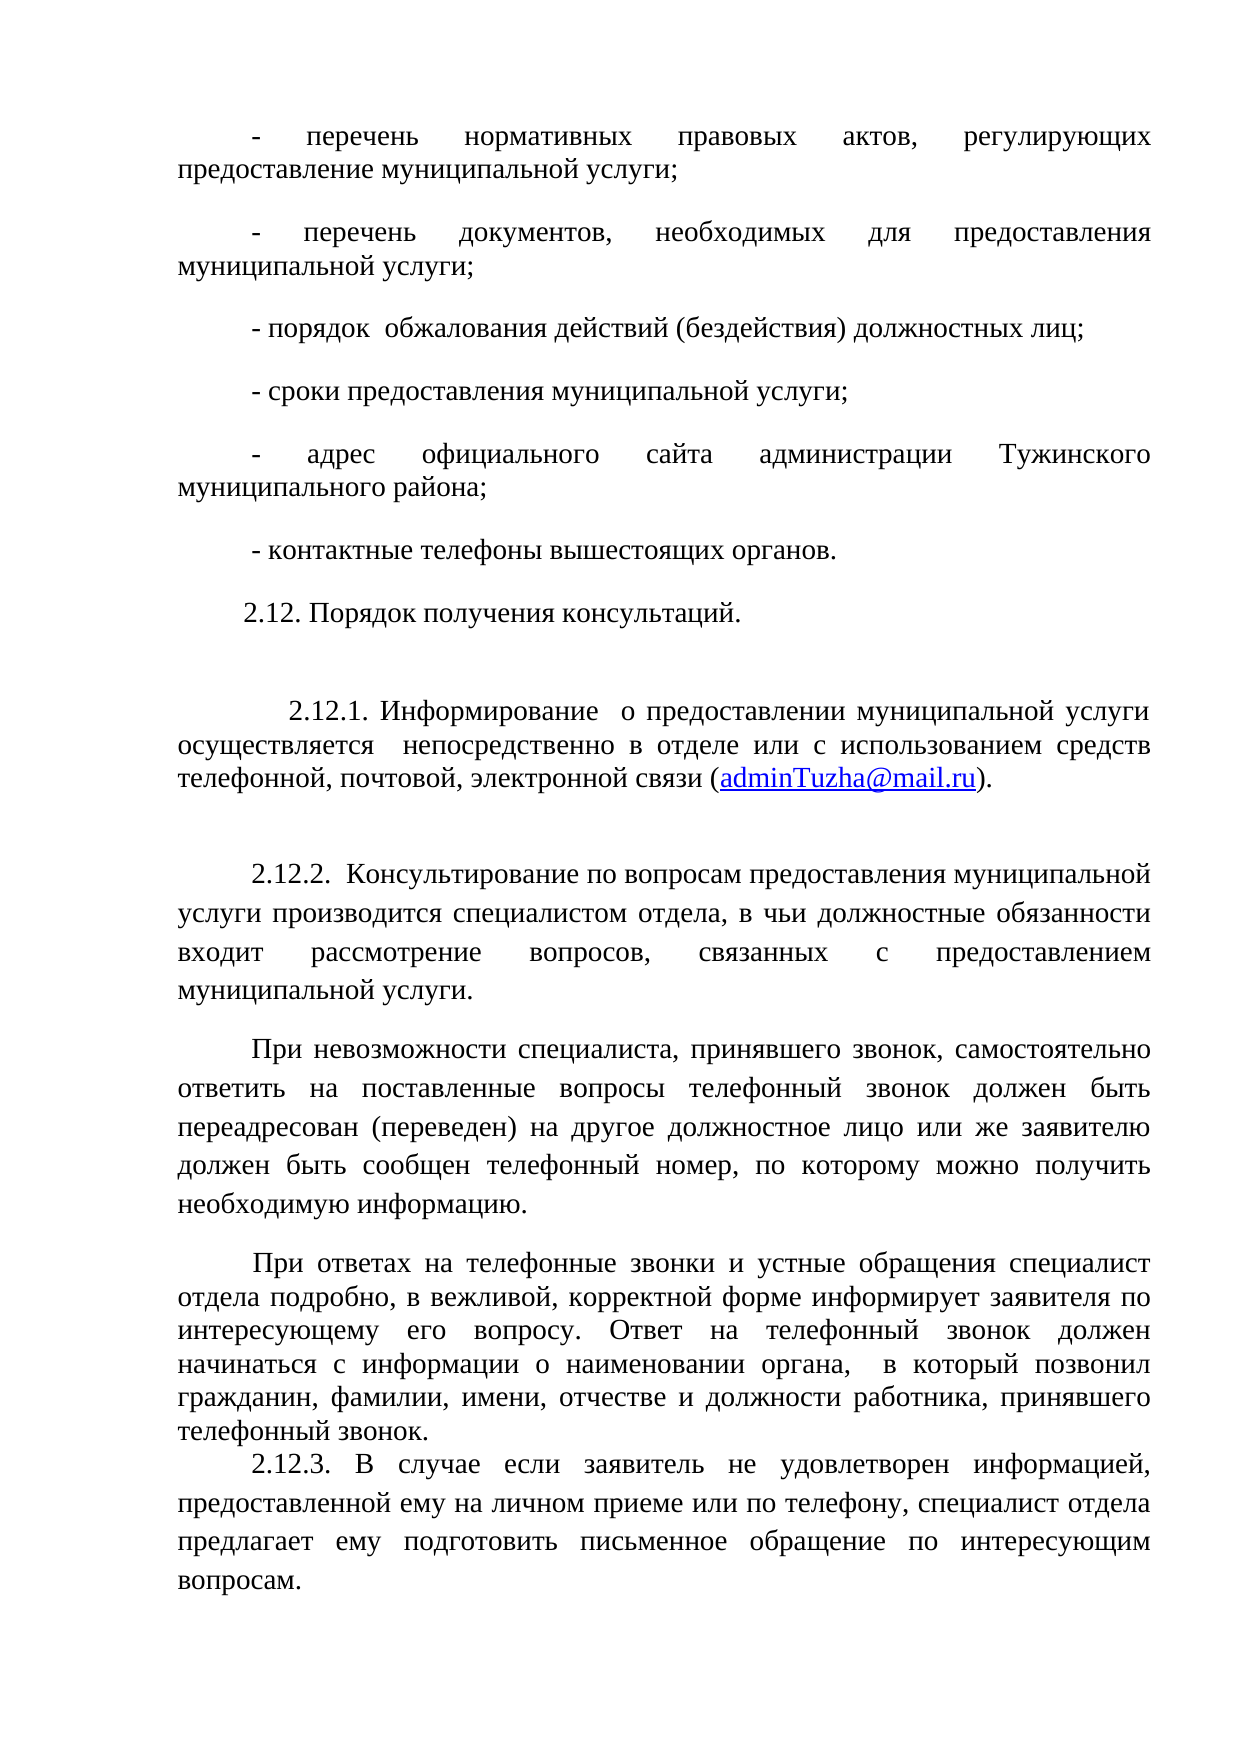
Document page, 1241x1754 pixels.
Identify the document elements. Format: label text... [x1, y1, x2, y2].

text 2.12.2. Консультирование по вопросам предоставления муниципальной услуги производится специалистом отдела, в чьи должностные обязанности входит рассмотрение вопросов, связанных с предоставлением муниципальной услуги. [177, 857, 1152, 1006]
text 2.12.1. Информирование о предоставлении муниципальной услуги осуществляется непосредственно в отделе или с использованием средств телефонной, почтовой, электронной связи (adminTuzha@mail.ru). [177, 693, 1152, 794]
text - перечень документов, необходимых для предоставления муниципальной услуги; [177, 214, 1152, 281]
text - контактные телефоны вышестоящих органов. [177, 532, 1152, 566]
text - порядок обжалования действий (бездействия) должностных лиц; [177, 311, 1152, 344]
text - сроки предоставления муниципальной услуги; [177, 373, 1152, 407]
text При невозможности специалиста, принявшего звонок, самостоятельно ответить на поставленные вопросы телефонный звонок должен быть переадресован (переведен) на другое должностное лицо или же заявителю должен быть сообщен телефонный номер, по которому можно получить необходимую информацию. [177, 1032, 1152, 1219]
text 2.12. Порядок получения консультаций. [177, 595, 1152, 628]
text - адрес официального сайта администрации Тужинского муниципального района; [177, 436, 1152, 503]
text При ответах на телефонные звонки и устные обращения специалист отдела подробно, в вежливой, корректной форме информирует заявителя по интересующему его вопросу. Ответ на телефонный звонок должен начинаться с информации о наименовании органа, в который позвонил гражданин, фамилии, имени, отчестве и должности работника, принявшего телефонный звонок. [177, 1245, 1152, 1446]
text 2.12.3. В случае если заявитель не удовлетворен информацией, предоставленной ему на личном приеме или по телефону, специалист отдела предлагает ему подготовить письменное обращение по интересующим вопросам. [177, 1446, 1152, 1596]
text - перечень нормативных правовых актов, регулирующих предоставление муниципальной услуги; [177, 118, 1152, 185]
